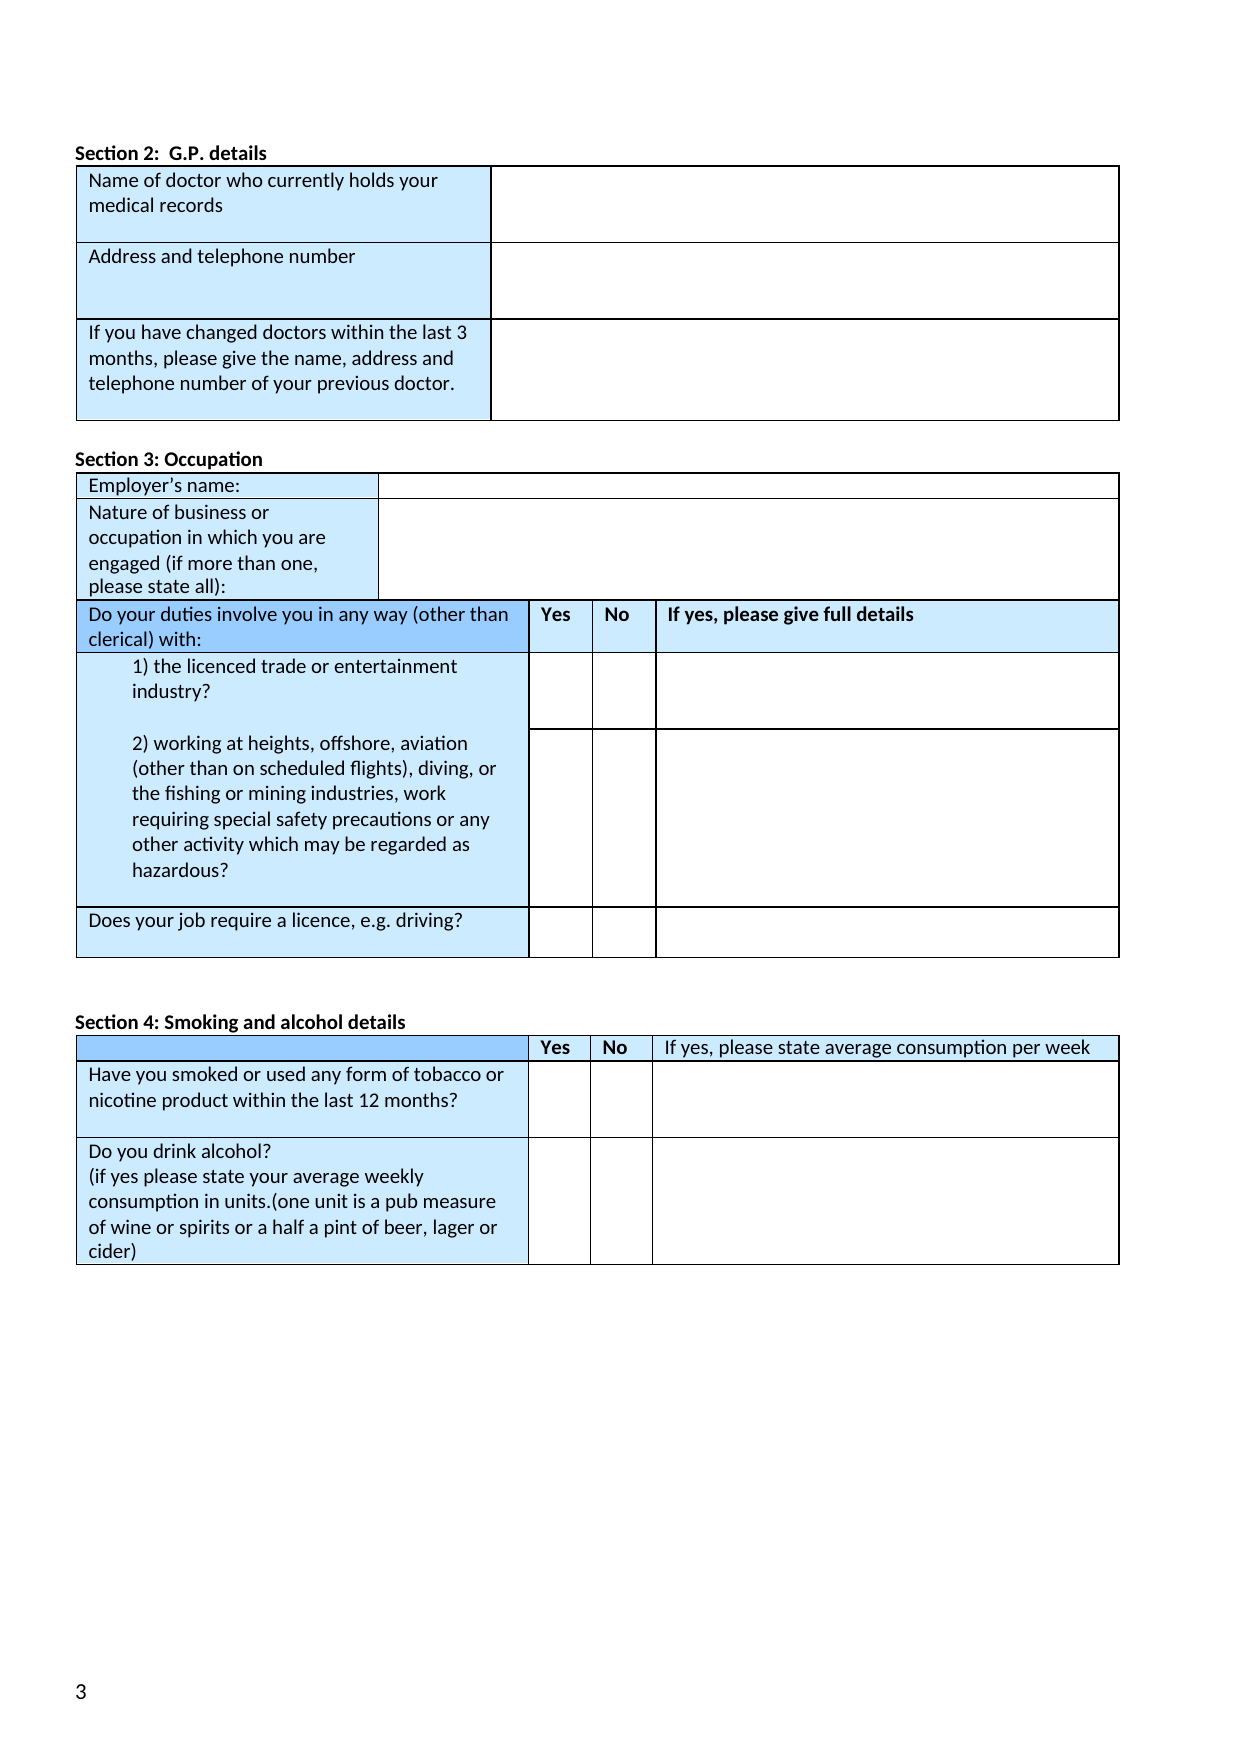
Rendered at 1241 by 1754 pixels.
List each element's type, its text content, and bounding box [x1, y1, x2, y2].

table_cell [593, 653, 655, 728]
table_cell Address and telephone number [77, 243, 490, 318]
table_cell [530, 908, 592, 957]
text Section 3: Occupation [75, 447, 1211, 472]
table_cell Nature of business or occupation in which you are engaged (if more than one, please state all): [77, 499, 378, 599]
table_cell 1) the licenced trade or entertainment industry? [77, 653, 528, 728]
table_cell [593, 908, 655, 957]
table_cell Do you drink alcohol? (if yes please state your average weekly consumption in units.(one unit is a pub measure of wine or spirits or a half a pint of beer, lager or cider) [77, 1138, 528, 1263]
table_cell [657, 908, 1118, 957]
table_cell If yes, please give full details [657, 601, 1118, 652]
table_cell Do your duties involve you in any way (other than clerical) with: [77, 601, 528, 652]
table_header No [591, 1036, 652, 1060]
table_header [77, 1036, 528, 1060]
table_cell [653, 1138, 1118, 1263]
table_cell [492, 243, 1118, 318]
table_cell No [593, 601, 655, 652]
table_cell [657, 730, 1118, 906]
table_header Yes [529, 1036, 590, 1060]
table_cell [591, 1138, 652, 1263]
table_cell Have you smoked or used any form of tobacco or nicotine product within the last 12 months? [77, 1062, 528, 1136]
table_header If yes, please state average consumption per week [653, 1036, 1118, 1060]
text Section 2: G.P. details [75, 140, 1211, 165]
table_cell [657, 653, 1118, 728]
table_cell [653, 1062, 1118, 1136]
table_cell [530, 730, 592, 906]
table_cell [379, 499, 1118, 599]
table_cell [591, 1062, 652, 1136]
table_cell If you have changed doctors within the last 3 months, please give the name, address and telephone number of your previous doctor. [77, 320, 490, 419]
table_cell Yes [530, 601, 592, 652]
text Section 4: Smoking and alcohol details [75, 1009, 1211, 1034]
table_cell 2) working at heights, offshore, aviation (other than on scheduled flights), diving, or the fishing or mining industries, work requiring special safety precautions or any other activity which may be regarded as hazardous? [77, 728, 528, 906]
table_cell [530, 653, 592, 728]
table_cell [529, 1062, 590, 1136]
table_header [379, 474, 1118, 497]
table_cell [492, 320, 1118, 419]
table_header Name of doctor who currently holds your medical records [77, 167, 490, 242]
table_header [492, 167, 1118, 242]
table_cell Does your job require a licence, e.g. driving? [77, 908, 528, 957]
table_cell [593, 730, 655, 906]
table_cell [529, 1138, 590, 1263]
table_header Employer’s name: [77, 474, 378, 497]
